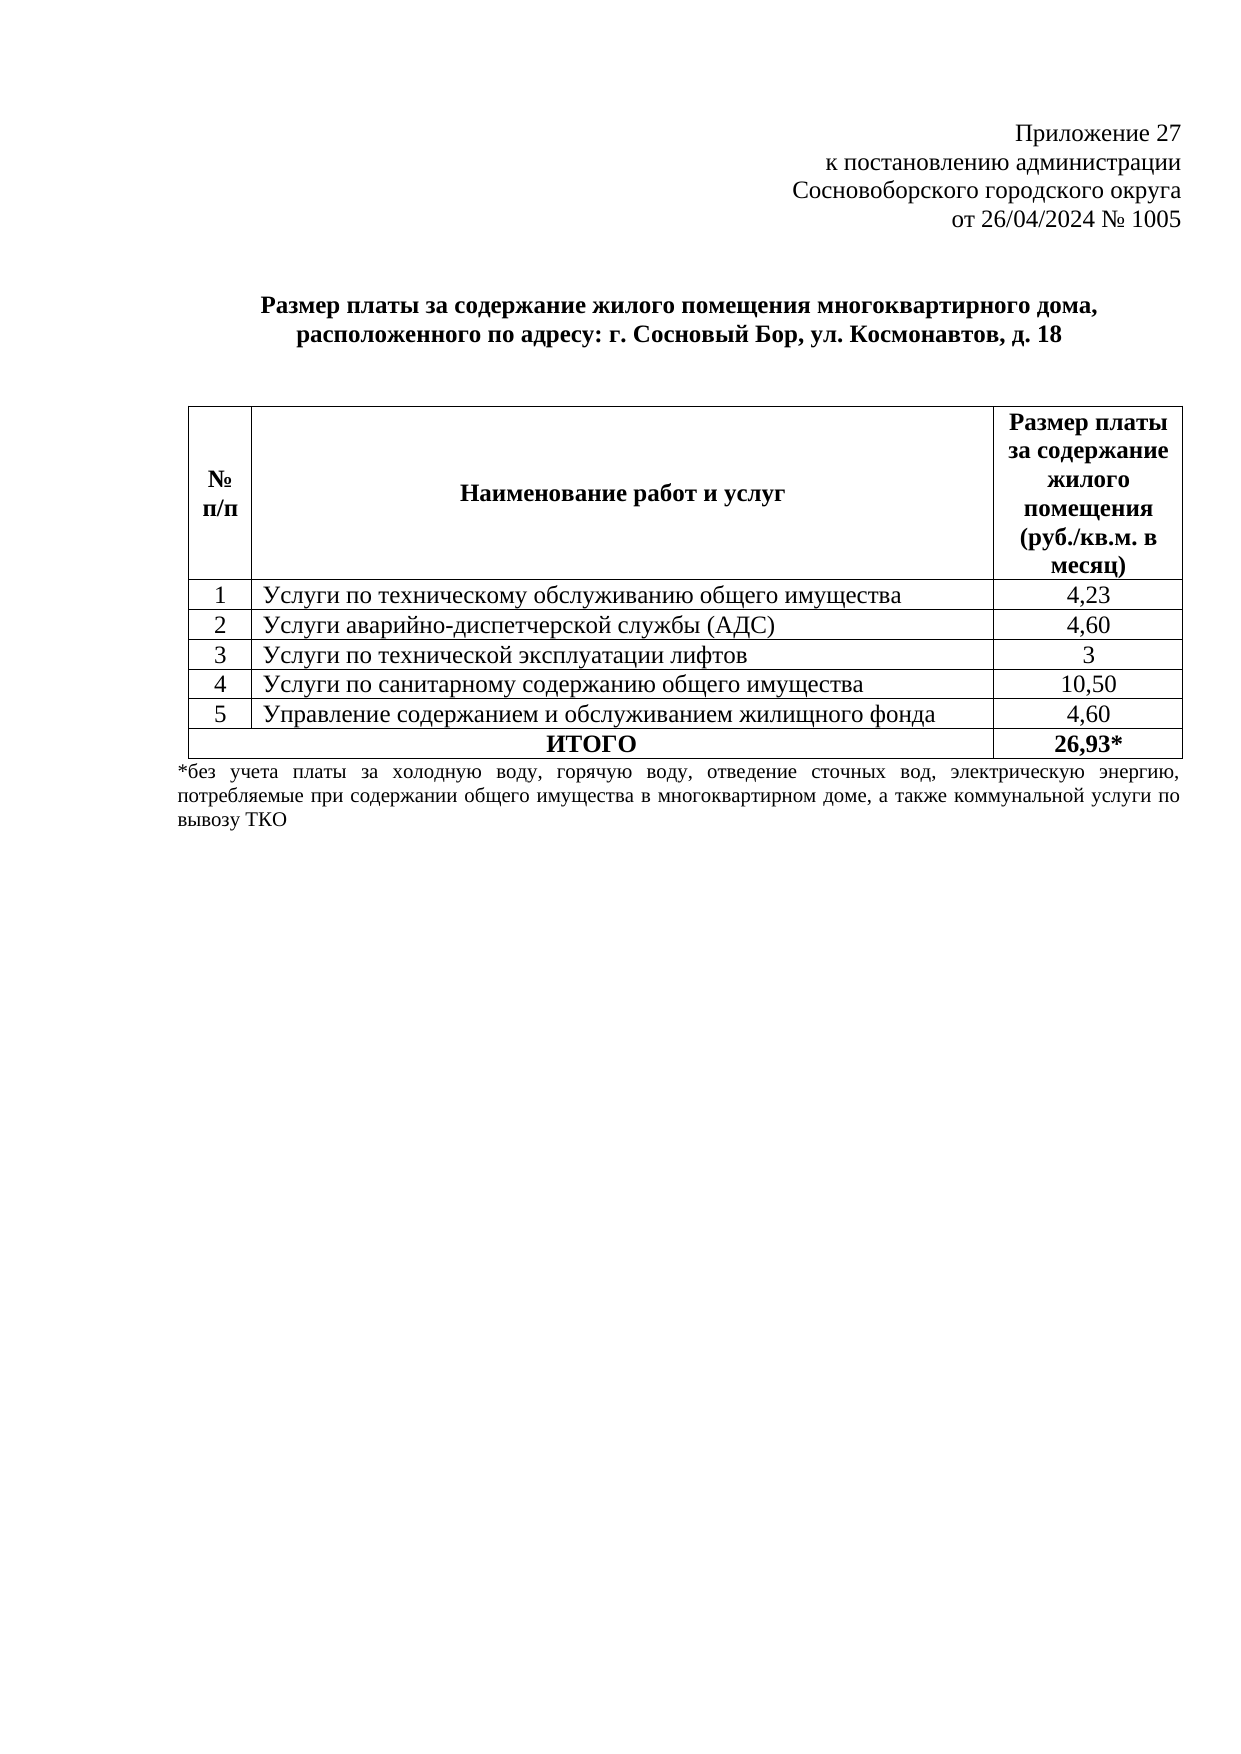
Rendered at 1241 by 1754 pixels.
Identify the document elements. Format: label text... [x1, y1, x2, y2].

table_cell 1 [189, 580, 251, 609]
table_cell 10,50 [994, 670, 1182, 698]
table_cell 4,60 [994, 699, 1182, 728]
text Размер платы за содержание жилого помещения многоквартирного дома, [177, 291, 1181, 319]
table_cell 3 [189, 640, 251, 668]
table_cell Управление содержанием и обслуживанием жилищного фонда [252, 699, 993, 728]
table_cell 4,23 [994, 580, 1182, 609]
table_cell 3 [994, 640, 1182, 668]
table_cell 26,93* [994, 729, 1182, 758]
table_cell Услуги по санитарному содержанию общего имущества [252, 670, 993, 698]
text Сосновоборского городского округа [177, 176, 1181, 204]
table_cell 4,60 [994, 610, 1182, 639]
table_header Размер платы за содержание жилого помещения (руб./кв.м. в месяц) [994, 407, 1182, 579]
text Приложение 27 [177, 118, 1181, 147]
table_cell 4 [189, 670, 251, 698]
text от 26/04/2024 № 1005 [177, 204, 1181, 233]
table_header Наименование работ и услуг [252, 407, 993, 579]
text к постановлению администрации [177, 147, 1181, 176]
table_header № п/п [189, 407, 251, 579]
text *без учета платы за холодную воду, горячую воду, отведение сточных вод, электрическую энергию, потребляемые при содержании общего имущества в многоквартирном доме, а также коммунальной услуги по вывозу ТКО [177, 759, 1181, 831]
text расположенного по адресу: г. Сосновый Бор, ул. Космонавтов, д. 18 [177, 319, 1181, 348]
table_cell ИТОГО [189, 729, 993, 758]
table_cell Услуги аварийно-диспетчерской службы (АДС) [252, 610, 993, 639]
table_cell 2 [189, 610, 251, 639]
table_cell Услуги по технической эксплуатации лифтов [252, 640, 993, 668]
table_cell Услуги по техническому обслуживанию общего имущества [252, 580, 993, 609]
table_cell 5 [189, 699, 251, 728]
